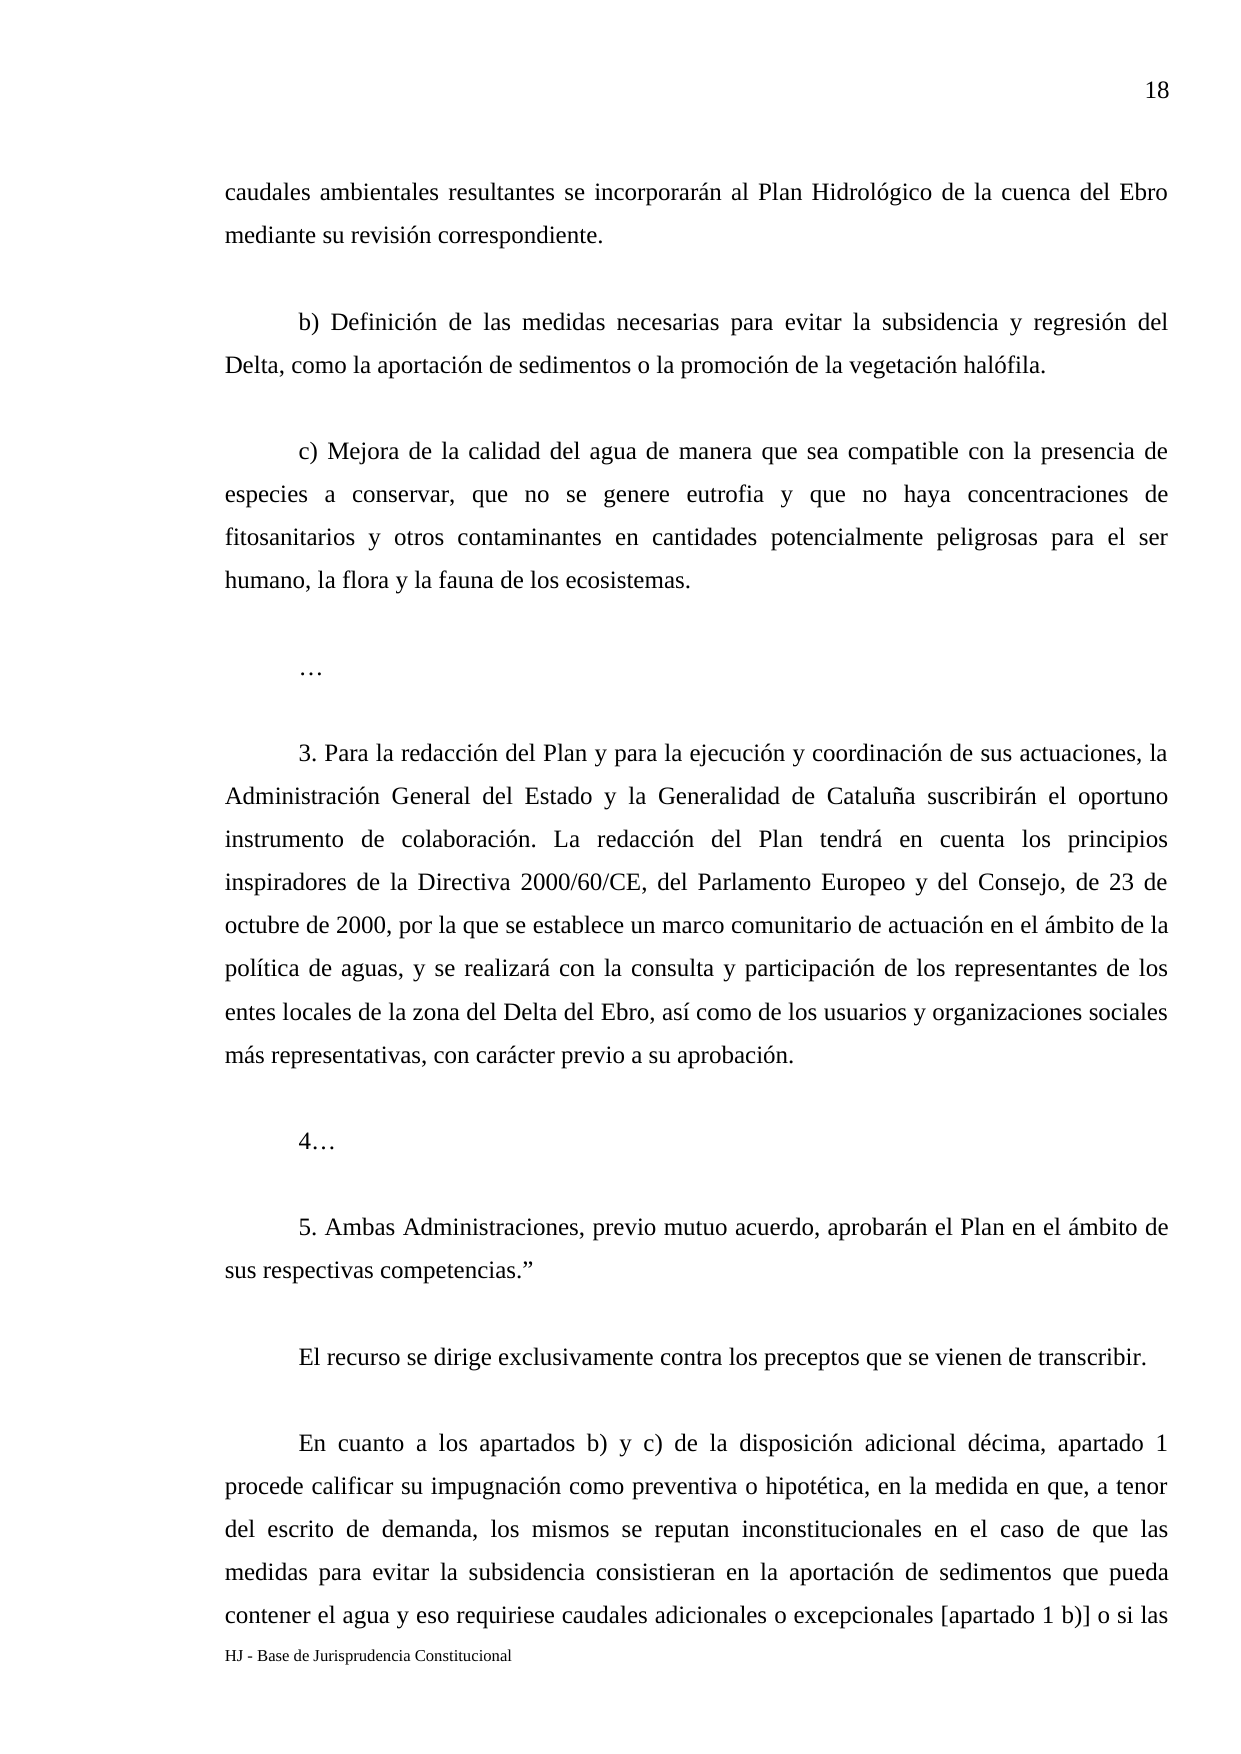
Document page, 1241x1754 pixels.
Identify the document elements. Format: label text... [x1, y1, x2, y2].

text 3. Para la redacción del Plan y para la ejecución y coordinación de sus actuaciones, la Administración General del Estado y la Generalidad de Cataluña suscribirán el oportuno instrumento de colaboración. La redacción del Plan tendrá en cuenta los principios inspiradores de la Directiva 2000/60/CE, del Parlamento Europeo y del Consejo, de 23 de octubre de 2000, por la que se establece un marco comunitario de actuación en el ámbito de la política de aguas, y se realizará con la consulta y participación de los representantes de los entes locales de la zona del Delta del Ebro, así como de los usuarios y organizaciones sociales más representativas, con carácter previo a su aprobación. [224, 738, 1169, 1068]
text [224, 1428, 1169, 1629]
text 5. Ambas Administraciones, previo mutuo acuerdo, aprobarán el Plan en el ámbito de sus respectivas competencias.” [224, 1212, 1169, 1284]
text b) Definición de las medidas necesarias para evitar la subsidencia y regresión del Delta, como la aportación de sedimentos o la promoción de la vegetación halófila. [224, 307, 1169, 378]
text El recurso se dirige exclusivamente contra los preceptos que se vienen de transcribir. [224, 1342, 1169, 1370]
text 4… [224, 1126, 1169, 1155]
text c) Mejora de la calidad del agua de manera que sea compatible con la presencia de especies a conservar, que no se genere eutrofia y que no haya concentraciones de fitosanitarios y otros contaminantes en cantidades potencialmente peligrosas para el ser humano, la flora y la fauna de los ecosistemas. [224, 436, 1169, 594]
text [224, 177, 1169, 249]
text … [224, 652, 1169, 680]
